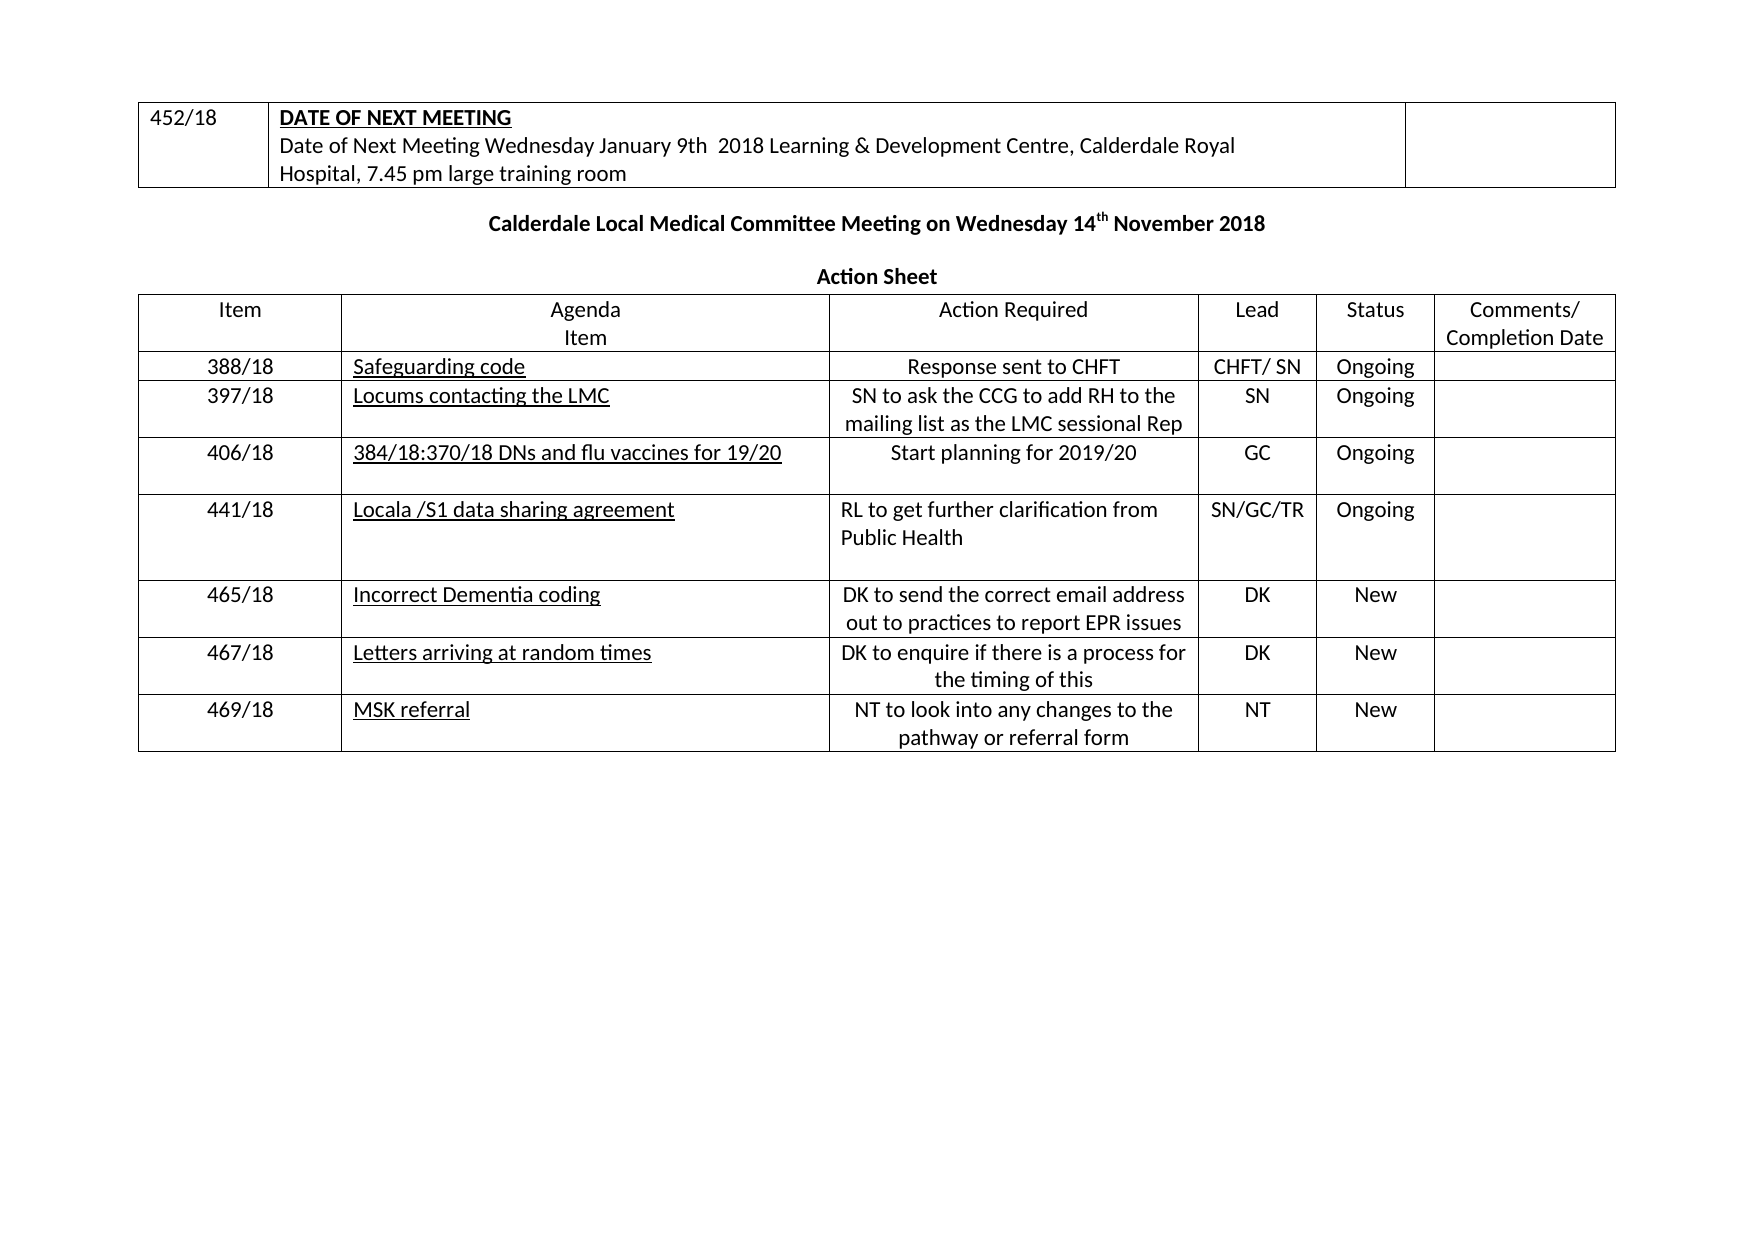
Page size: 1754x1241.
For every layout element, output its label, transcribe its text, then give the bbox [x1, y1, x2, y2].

table_header Status [1317, 295, 1434, 351]
table_cell Safeguarding code [342, 352, 829, 380]
table_cell SN/GC/TR [1199, 495, 1316, 579]
table_cell [1435, 695, 1615, 751]
table_cell [1435, 581, 1615, 637]
table_cell CHFT/ SN [1199, 352, 1316, 380]
table_header Lead [1199, 295, 1316, 351]
table_cell [1435, 352, 1615, 380]
table_cell Ongoing [1317, 352, 1434, 380]
table_cell DK to send the correct email address out to practices to report EPR issues [830, 581, 1198, 637]
table_cell DK [1199, 581, 1316, 637]
table_cell Locums contacting the LMC [342, 381, 829, 437]
table_cell DK [1199, 638, 1316, 694]
table_cell Response sent to CHFT [830, 352, 1198, 380]
table_cell NT [1199, 695, 1316, 751]
table_cell Ongoing [1317, 438, 1434, 494]
table_header Comments/Completion Date [1435, 295, 1615, 351]
table_cell [1435, 638, 1615, 694]
table_cell [1435, 495, 1615, 579]
table_cell DK to enquire if there is a process for the timing of this [830, 638, 1198, 694]
table_cell Letters arriving at random times [342, 638, 829, 694]
table_cell 469/18 [139, 695, 341, 751]
table_cell 465/18 [139, 581, 341, 637]
table_cell 406/18 [139, 438, 341, 494]
text Action Sheet [150, 262, 1604, 290]
table_header Agenda Item [342, 295, 829, 351]
text Calderdale Local Medical Committee Meeting on Wednesday 14th November 2018 [150, 209, 1604, 237]
table_cell 397/18 [139, 381, 341, 437]
table_cell Start planning for 2019/20 [830, 438, 1198, 494]
table_cell [1406, 103, 1615, 187]
table_cell GC [1199, 438, 1316, 494]
table_cell New [1317, 581, 1434, 637]
table_cell [1435, 438, 1615, 494]
table_cell NT to look into any changes to the pathway or referral form [830, 695, 1198, 751]
table_cell 388/18 [139, 352, 341, 380]
table_header Action Required [830, 295, 1198, 351]
table_cell [1435, 381, 1615, 437]
table_cell New [1317, 695, 1434, 751]
table_cell 384/18:370/18 DNs and flu vaccines for 19/20 [342, 438, 829, 494]
table_cell 441/18 [139, 495, 341, 579]
table_cell SN [1199, 381, 1316, 437]
table_cell New [1317, 638, 1434, 694]
table_cell 452/18 [139, 103, 268, 187]
table_cell RL to get further clarification from Public Health [830, 495, 1198, 579]
table_cell Incorrect Dementia coding [342, 581, 829, 637]
table_cell Ongoing [1317, 381, 1434, 437]
table_cell SN to ask the CCG to add RH to the mailing list as the LMC sessional Rep [830, 381, 1198, 437]
table_cell Locala /S1 data sharing agreement [342, 495, 829, 579]
table_cell Ongoing [1317, 495, 1434, 579]
table_cell MSK referral [342, 695, 829, 751]
table_cell 467/18 [139, 638, 341, 694]
table_cell DATE OF NEXT MEETING Date of Next Meeting Wednesday January 9th 2018 Learning & Development Centre, Calderdale Royal Hospital, 7.45 pm large training room [269, 103, 1405, 187]
table_header Item [139, 295, 341, 351]
